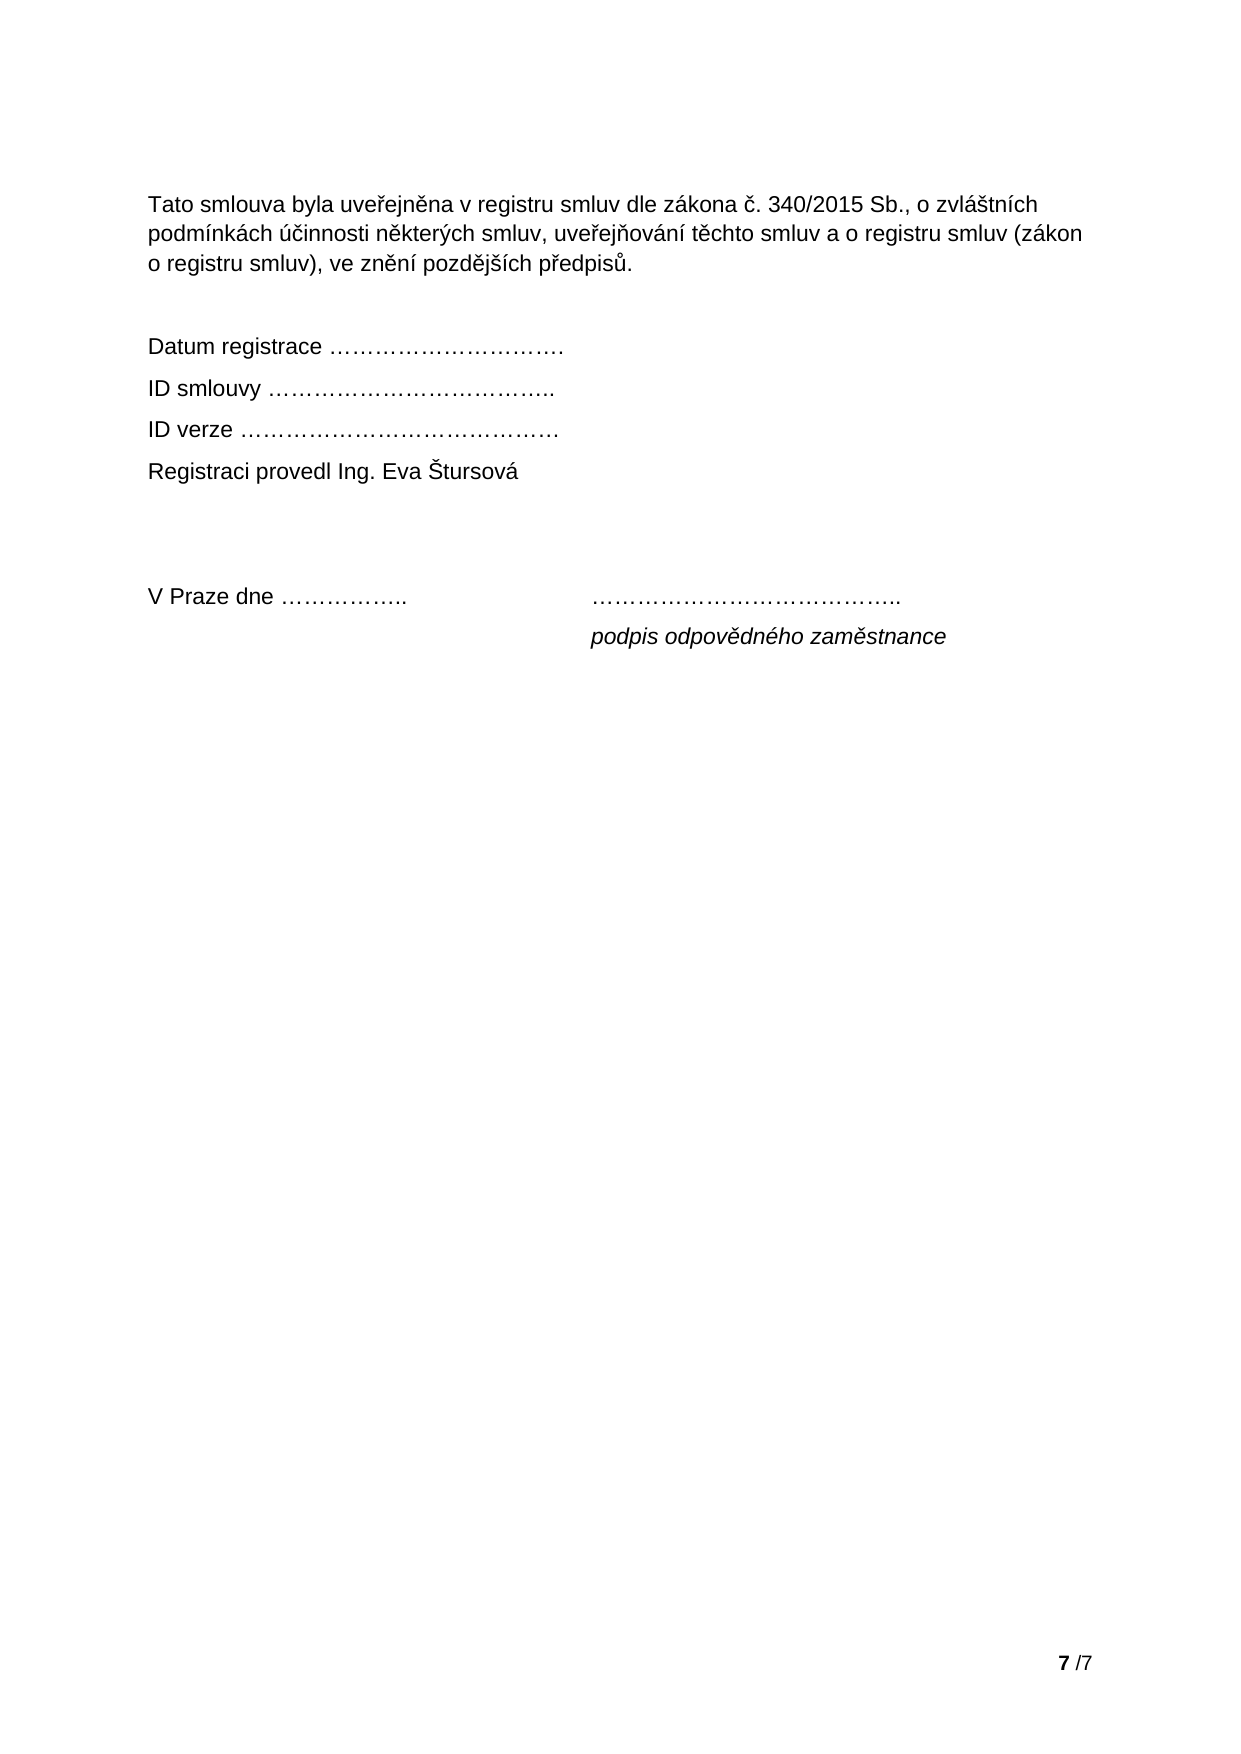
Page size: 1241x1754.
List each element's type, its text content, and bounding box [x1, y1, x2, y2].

text Registraci provedl Ing. Eva Štursová [148, 456, 1093, 485]
text ID verze …………………………………… [148, 414, 1093, 443]
text ID smlouvy ……………………………….. [148, 373, 1093, 402]
text V Praze dne …………….. ………………………………….. [148, 581, 1093, 610]
text Datum registrace …………………………. [148, 331, 1093, 360]
text Tato smlouva byla uveřejněna v registru smluv dle zákona č. 340/2015 Sb., o zvláštních podmínkách účinnosti některých smluv, uveřejňování těchto smluv a o registru smluv (zákon o registru smluv), ve znění pozdějších předpisů. [148, 189, 1093, 277]
text podpis odpovědného zaměstnance [148, 623, 1093, 649]
